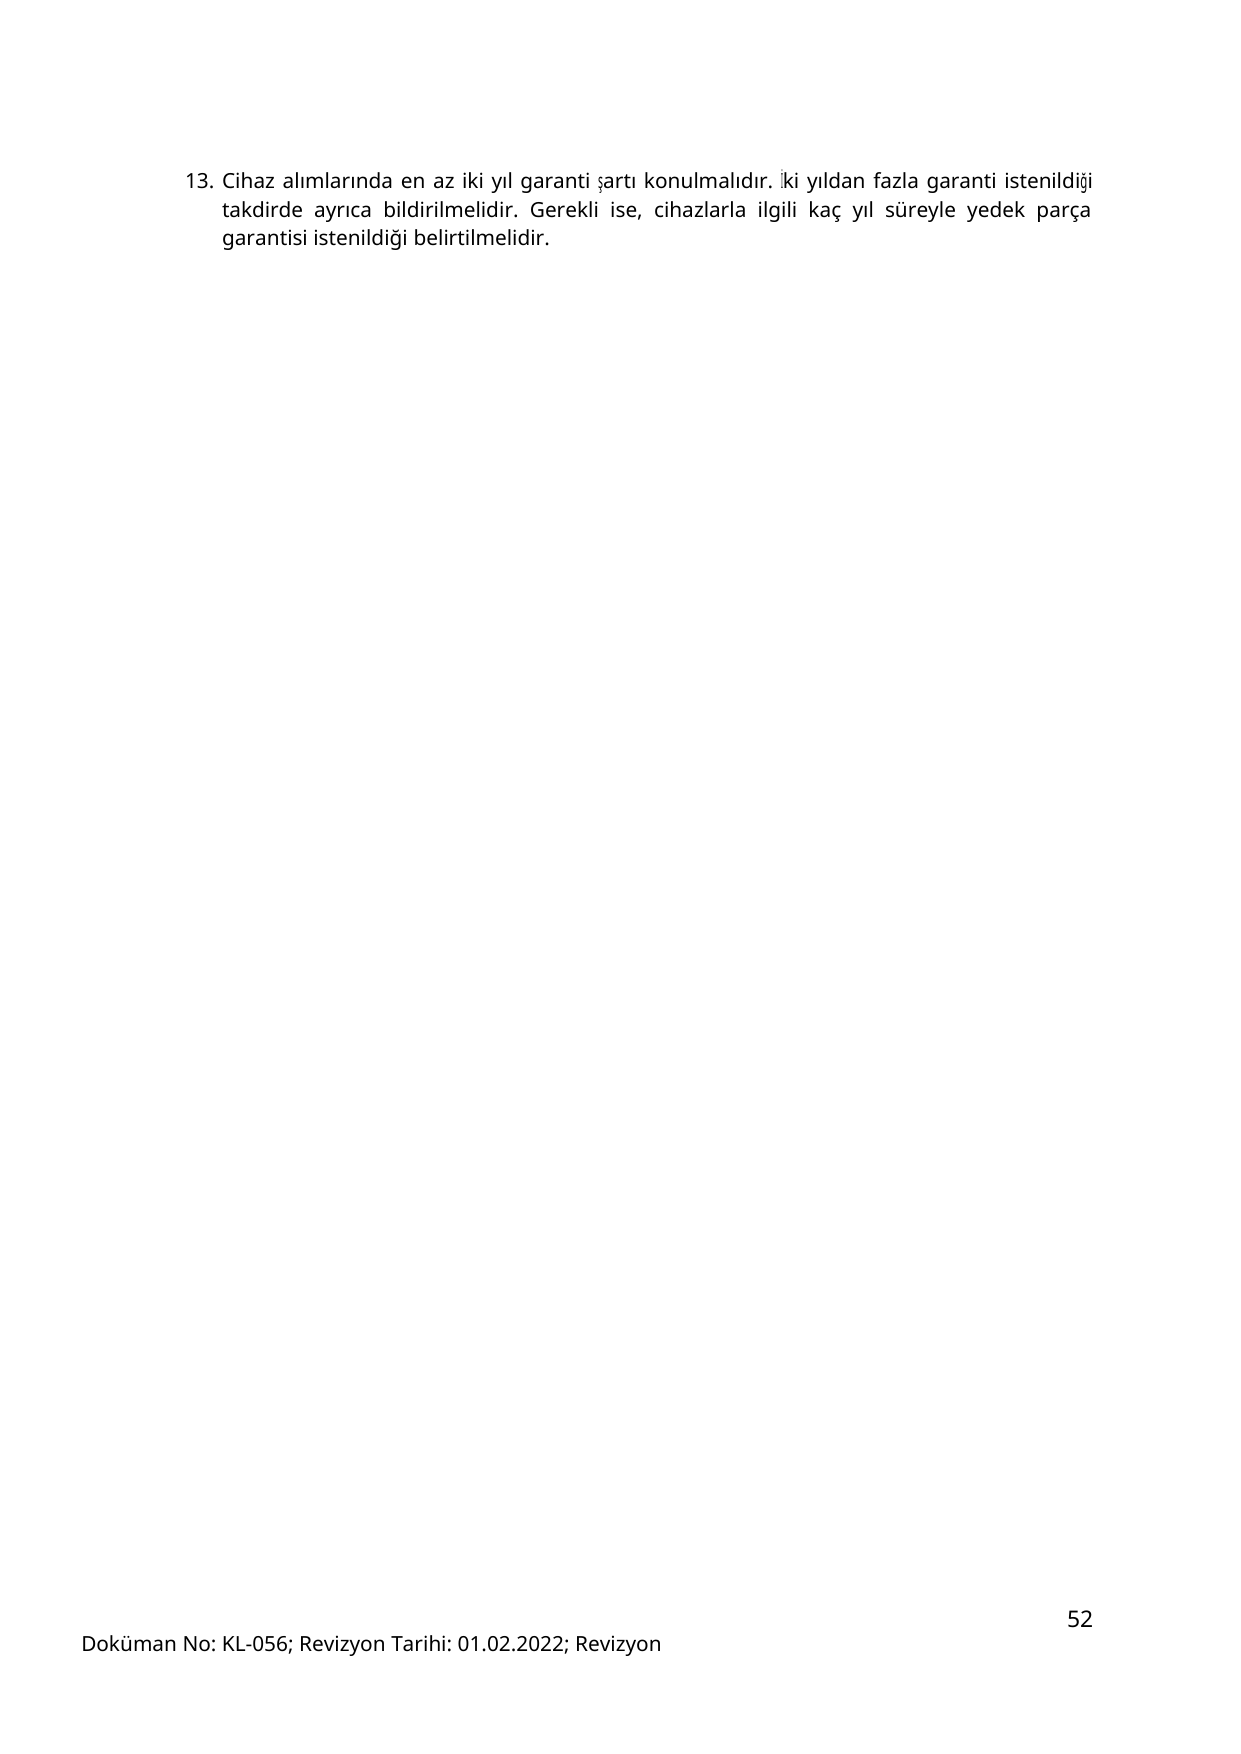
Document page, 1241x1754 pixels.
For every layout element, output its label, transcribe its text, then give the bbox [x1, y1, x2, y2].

list Cihaz alımlarında en az iki yıl garanti şartı konulmalıdır. İki yıldan fazla garanti istenildiği takdirde ayrıca bildirilmelidir. Gerekli ise, cihazlarla ilgili kaç yıl süreyle yedek parça garantisi istenildiği belirtilmelidir. [185, 167, 1093, 252]
